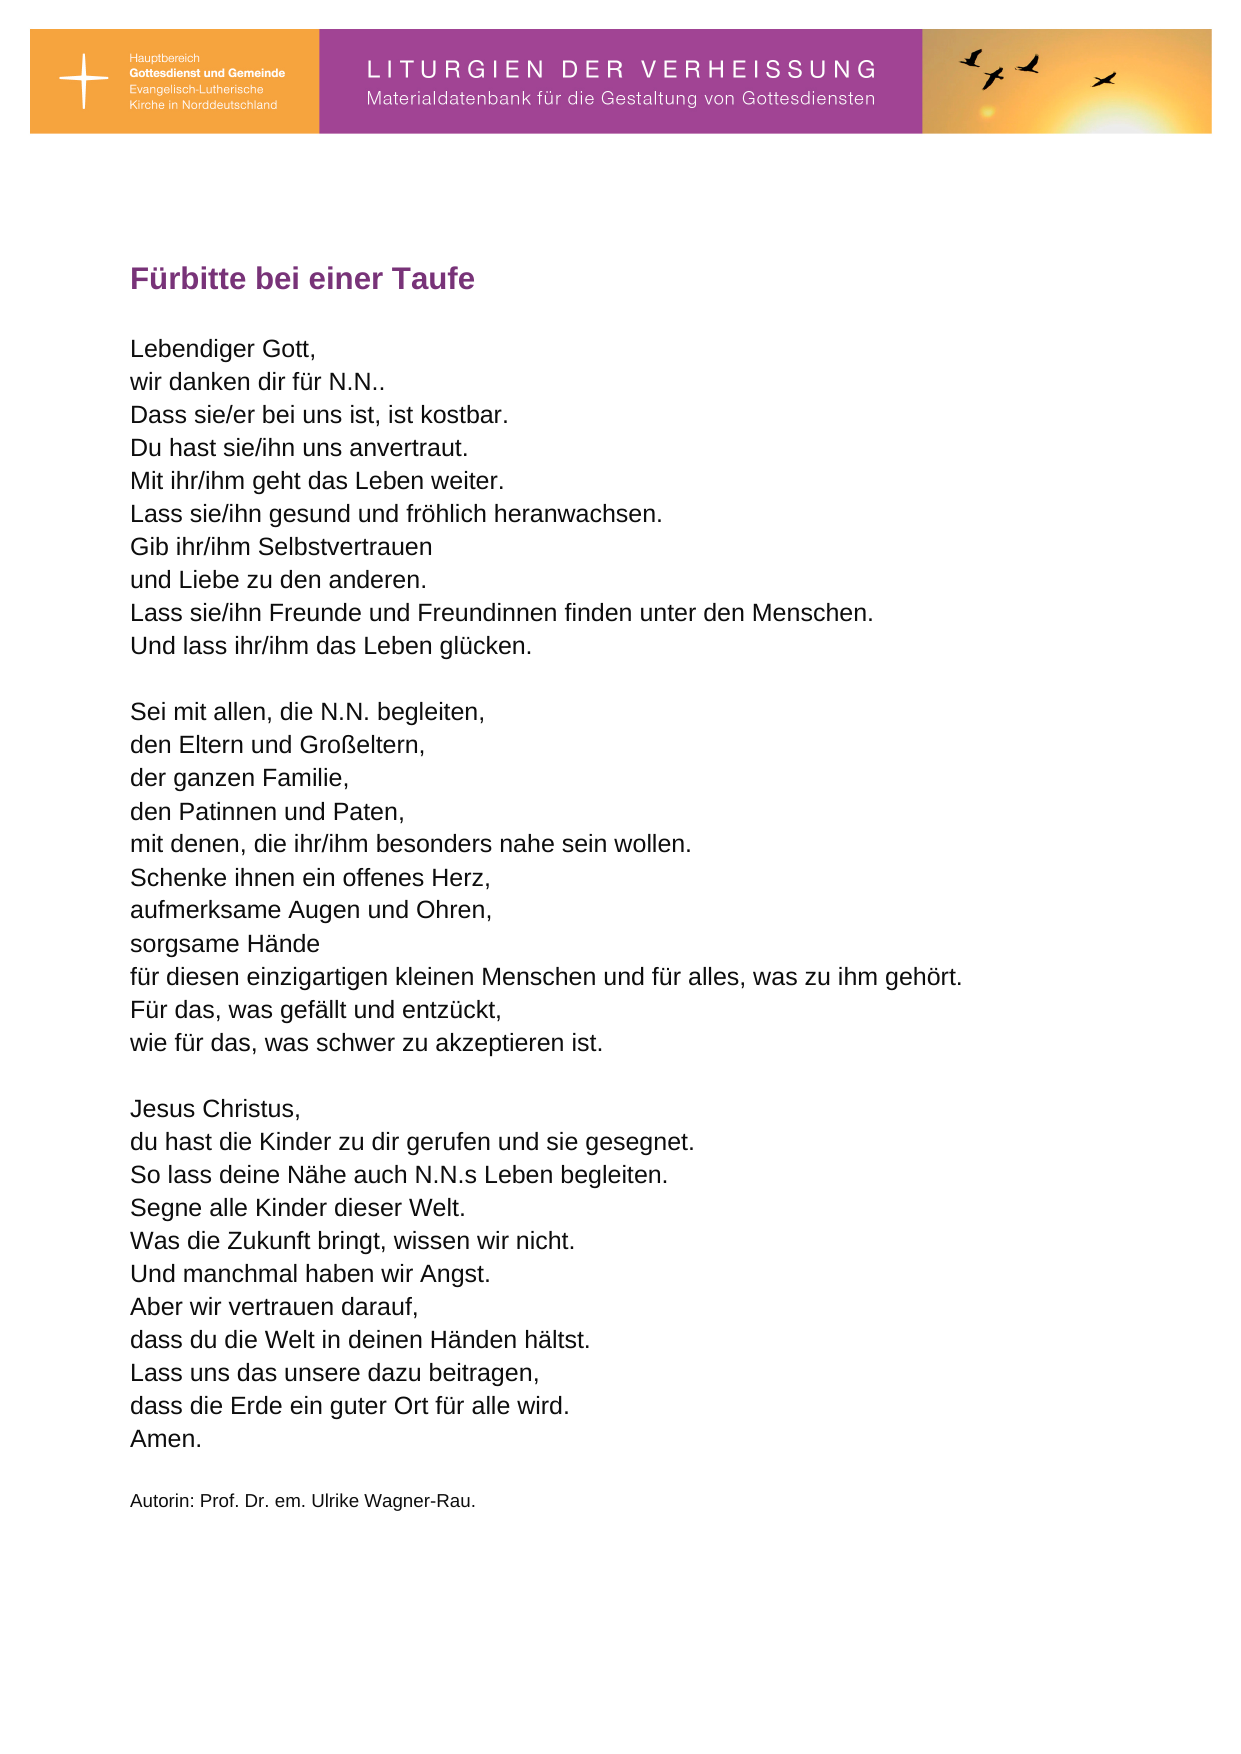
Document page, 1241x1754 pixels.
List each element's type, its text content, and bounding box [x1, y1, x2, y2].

text Mit ihr/ihm geht das Leben weiter. [130, 466, 1110, 495]
picture [0, 0, 1241, 163]
text Dass sie/er bei uns ist, ist kostbar. [130, 400, 1110, 429]
text du hast die Kinder zu dir gerufen und sie gesegnet. [130, 1127, 1110, 1155]
text sorgsame Hände [130, 928, 1110, 957]
text den Patinnen und Paten, [130, 796, 1110, 825]
text Für das, was gefällt und entzückt, [130, 994, 1110, 1023]
text Jesus Christus, [130, 1094, 1110, 1122]
text Und manchmal haben wir Angst. [130, 1259, 1110, 1287]
text Lass uns das unsere dazu beitragen, [130, 1358, 1110, 1387]
text Lass sie/ihn gesund und fröhlich heranwachsen. [130, 499, 1110, 528]
text Sei mit allen, die N.N. begleiten, [130, 697, 1110, 726]
text Und lass ihr/ihm das Leben glücken. [130, 631, 1110, 660]
text So lass deine Nähe auch N.N.s Leben begleiten. [130, 1160, 1110, 1188]
text wir danken dir für N.N.. [130, 367, 1110, 396]
text Schenke ihnen ein offenes Herz, [130, 862, 1110, 891]
text Du hast sie/ihn uns anvertraut. [130, 433, 1110, 462]
text Amen. [130, 1424, 1110, 1453]
text der ganzen Familie, [130, 763, 1110, 792]
text mit denen, die ihr/ihm besonders nahe sein wollen. [130, 829, 1110, 858]
text Segne alle Kinder dieser Welt. [130, 1193, 1110, 1221]
text für diesen einzigartigen kleinen Menschen und für alles, was zu ihm gehört. [130, 962, 1110, 990]
text und Liebe zu den anderen. [130, 565, 1110, 594]
text dass du die Welt in deinen Händen hältst. [130, 1325, 1110, 1353]
text Fürbitte bei einer Taufe [130, 260, 1110, 296]
text Lebendiger Gott, [130, 334, 1110, 363]
text den Eltern und Großeltern, [130, 730, 1110, 759]
text Autorin: Prof. Dr. em. Ulrike Wagner-Rau. [130, 1490, 1110, 1511]
text dass die Erde ein guter Ort für alle wird. [130, 1391, 1110, 1419]
text wie für das, was schwer zu akzeptieren ist. [130, 1028, 1110, 1056]
text Lass sie/ihn Freunde und Freundinnen finden unter den Menschen. [130, 598, 1110, 627]
text Gib ihr/ihm Selbstvertrauen [130, 532, 1110, 561]
text Was die Zukunft bringt, wissen wir nicht. [130, 1226, 1110, 1254]
text aufmerksame Augen und Ohren, [130, 896, 1110, 924]
text Aber wir vertrauen darauf, [130, 1292, 1110, 1321]
